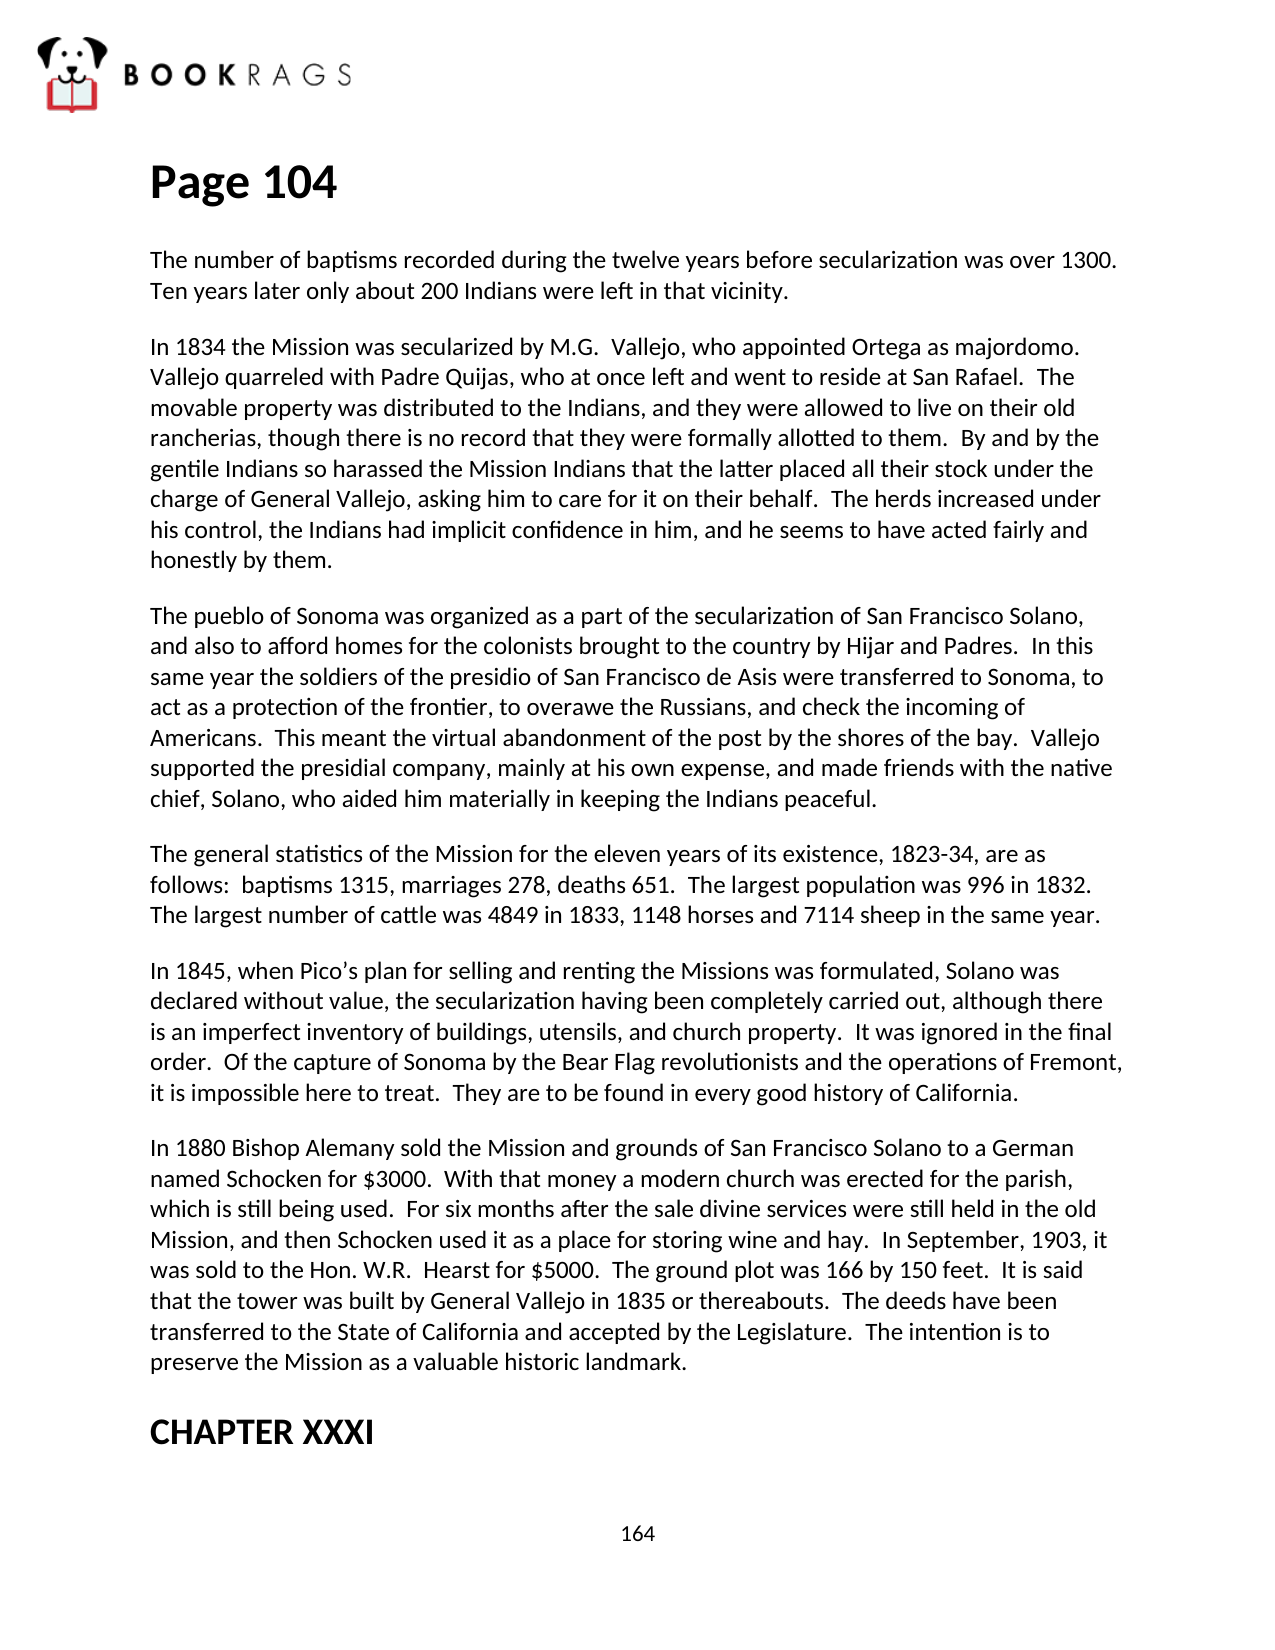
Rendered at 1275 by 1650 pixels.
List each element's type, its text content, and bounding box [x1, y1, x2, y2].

text The pueblo of Sonoma was organized as a part of the secularization of San Francisco Solano, and also to afford homes for the colonists brought to the country by Hijar and Padres. In this same year the soldiers of the presidio of San Francisco de Asis were transferred to Sonoma, to act as a protection of the frontier, to overawe the Russians, and check the incoming of Americans. This meant the virtual abandonment of the post by the shores of the bay. Vallejo supported the presidial company, mainly at his own expense, and made friends with the native chief, Solano, who aided him materially in keeping the Indians peaceful. [150, 600, 1125, 813]
text CHAPTER XXXI [150, 1408, 1125, 1454]
text In 1845, when Pico’s plan for selling and renting the Missions was formulated, Solano was declared without value, the secularization having been completely carried out, although there is an imperfect inventory of buildings, utensils, and church property. It was ignored in the final order. Of the capture of Sonoma by the Bear Flag revolutionists and the operations of Fremont, it is impossible here to treat. They are to be found in every good history of California. [150, 955, 1125, 1108]
picture [37, 37, 351, 113]
text In 1880 Bishop Alemany sold the Mission and grounds of San Francisco Solano to a German named Schocken for $3000. With that money a modern church was erected for the parish, which is still being used. For six months after the sale divine services were still held in the old Mission, and then Schocken used it as a place for storing wine and hay. In September, 1903, it was sold to the Hon. W.R. Hearst for $5000. The ground plot was 166 by 150 feet. It is said that the tower was built by General Vallejo in 1835 or thereabouts. The deeds have been transferred to the State of California and accepted by the Legislature. The intention is to preserve the Mission as a valuable historic landmark. [150, 1133, 1125, 1377]
text Page 104 [150, 150, 1125, 211]
text The general statistics of the Mission for the eleven years of its existence, 1823-34, are as follows: baptisms 1315, marriages 278, deaths 651. The largest population was 996 in 1832. The largest number of cattle was 4849 in 1833, 1148 horses and 7114 sheep in the same year. [150, 838, 1125, 930]
text The number of baptisms recorded during the twelve years before secularization was over 1300. Ten years later only about 200 Indians were left in that vicinity. [150, 244, 1125, 306]
text In 1834 the Mission was secularized by M.G. Vallejo, who appointed Ortega as majordomo. Vallejo quarreled with Padre Quijas, who at once left and went to reside at San Rafael. The movable property was distributed to the Indians, and they were allowed to live on their old rancherias, though there is no record that they were formally allotted to them. By and by the gentile Indians so harassed the Mission Indians that the latter placed all their stock under the charge of General Vallejo, asking him to care for it on their behalf. The herds increased under his control, the Indians had implicit confidence in him, and he seems to have acted fairly and honestly by them. [150, 331, 1125, 575]
